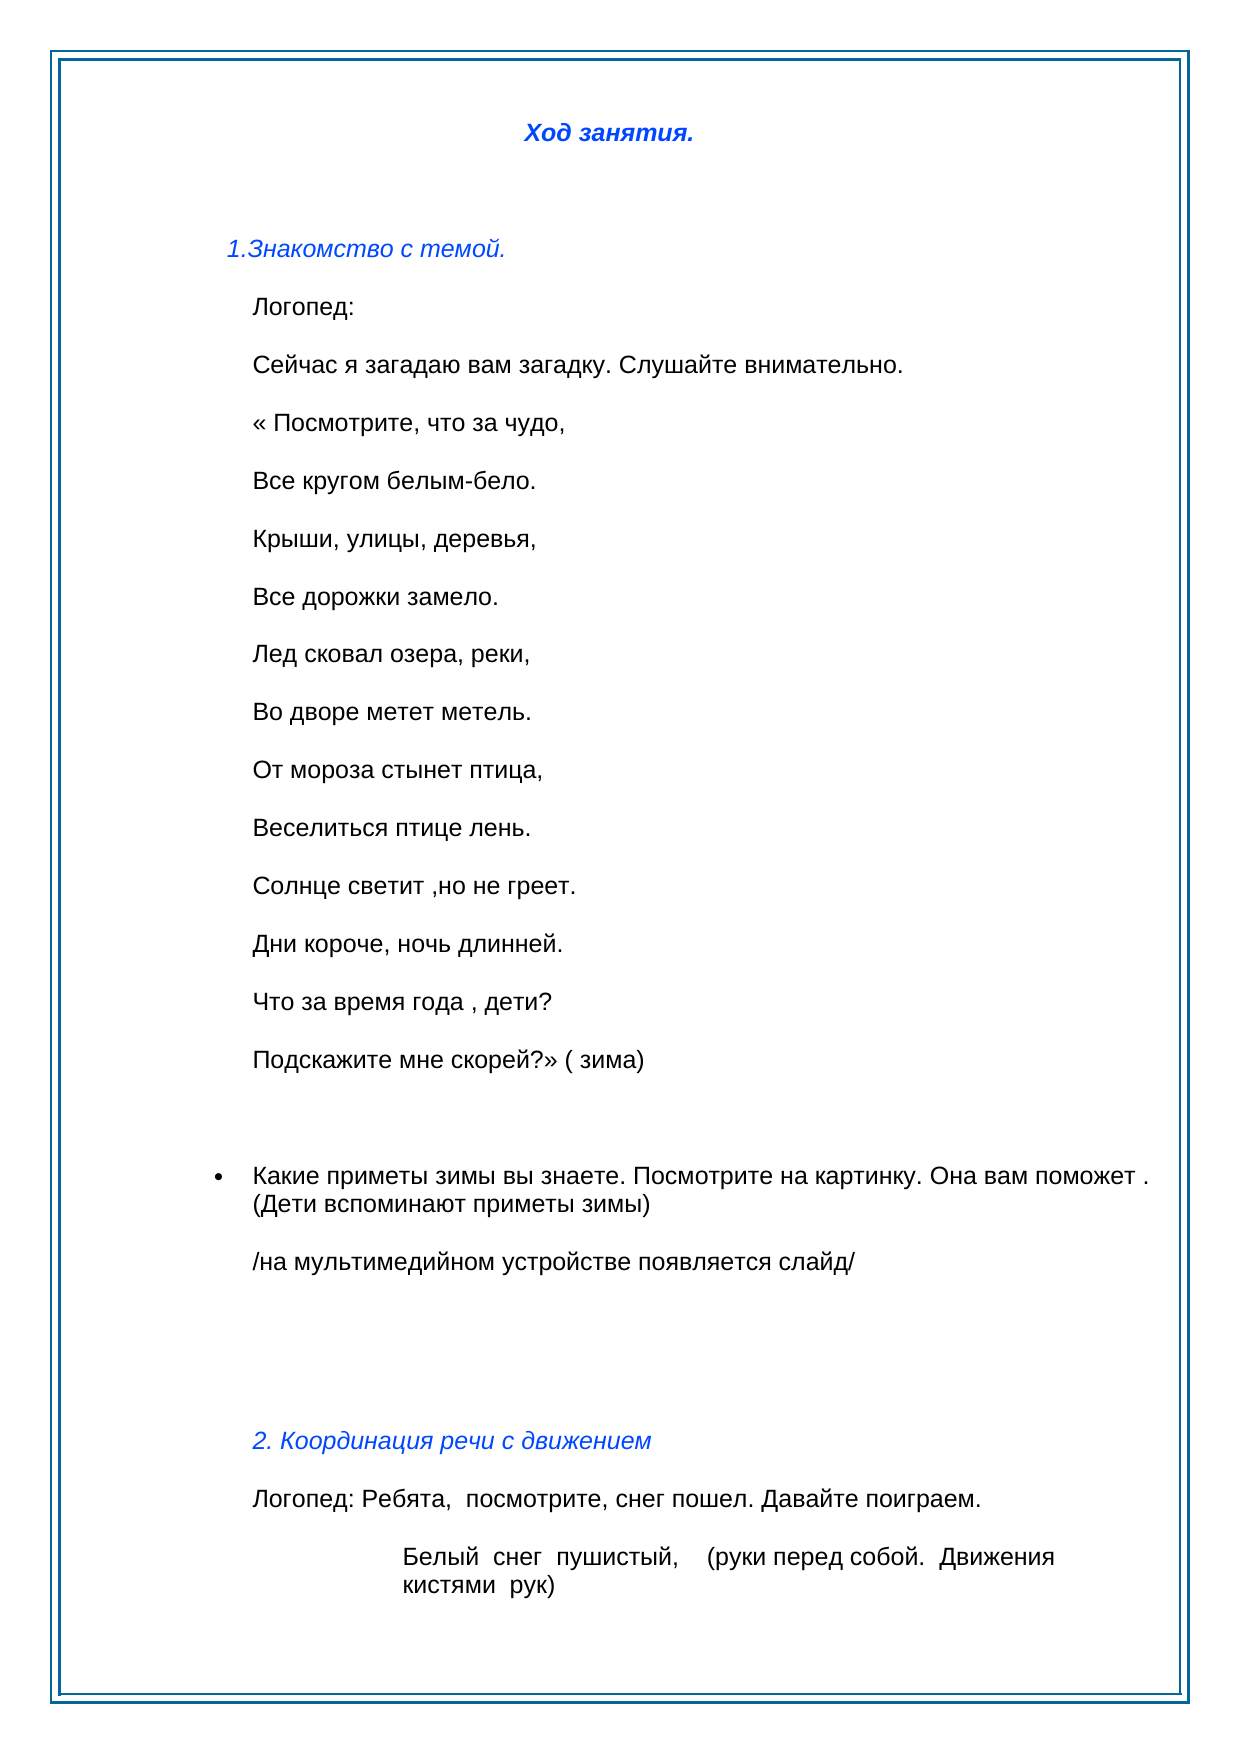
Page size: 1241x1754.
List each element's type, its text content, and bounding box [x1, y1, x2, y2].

text Все кругом белым-бело. [252, 466, 1152, 494]
text « Посмотрите, что за чудо, [252, 408, 1152, 436]
text Во дворе метет метель. [252, 697, 1152, 726]
text Веселиться птице лень. [252, 813, 1152, 842]
text Ход занятия. [177, 118, 1152, 147]
text Логопед: Ребята, посмотрите, снег пошел. Давайте поиграем. [252, 1484, 1152, 1512]
text Крыши, улицы, деревья, [252, 523, 1152, 552]
text Лед сковал озера, реки, [252, 639, 1152, 668]
text Подскажите мне скорей?» ( зима) [252, 1045, 1152, 1073]
text 1.Знакомство с темой. [192, 234, 1152, 263]
text Что за время года , дети? [252, 987, 1152, 1016]
text От мороза стынет птица, [252, 755, 1152, 784]
text 2. Координация речи с движением [252, 1426, 1152, 1454]
text /на мультимедийном устройстве появляется слайд/ [252, 1247, 1152, 1276]
list Какие приметы зимы вы знаете. Посмотрите на картинку. Она вам поможет .(Дети вспоминают приметы зимы) [215, 1161, 1152, 1218]
text Сейчас я загадаю вам загадку. Слушайте внимательно. [252, 350, 1152, 378]
text Логопед: [252, 292, 1152, 321]
text Солнце светит ,но не греет. [252, 871, 1152, 900]
text Белый снег пушистый, (руки перед собой. Движения кистями рук) [402, 1542, 1152, 1599]
text Дни короче, ночь длинней. [252, 929, 1152, 958]
text Все дорожки замело. [252, 581, 1152, 610]
